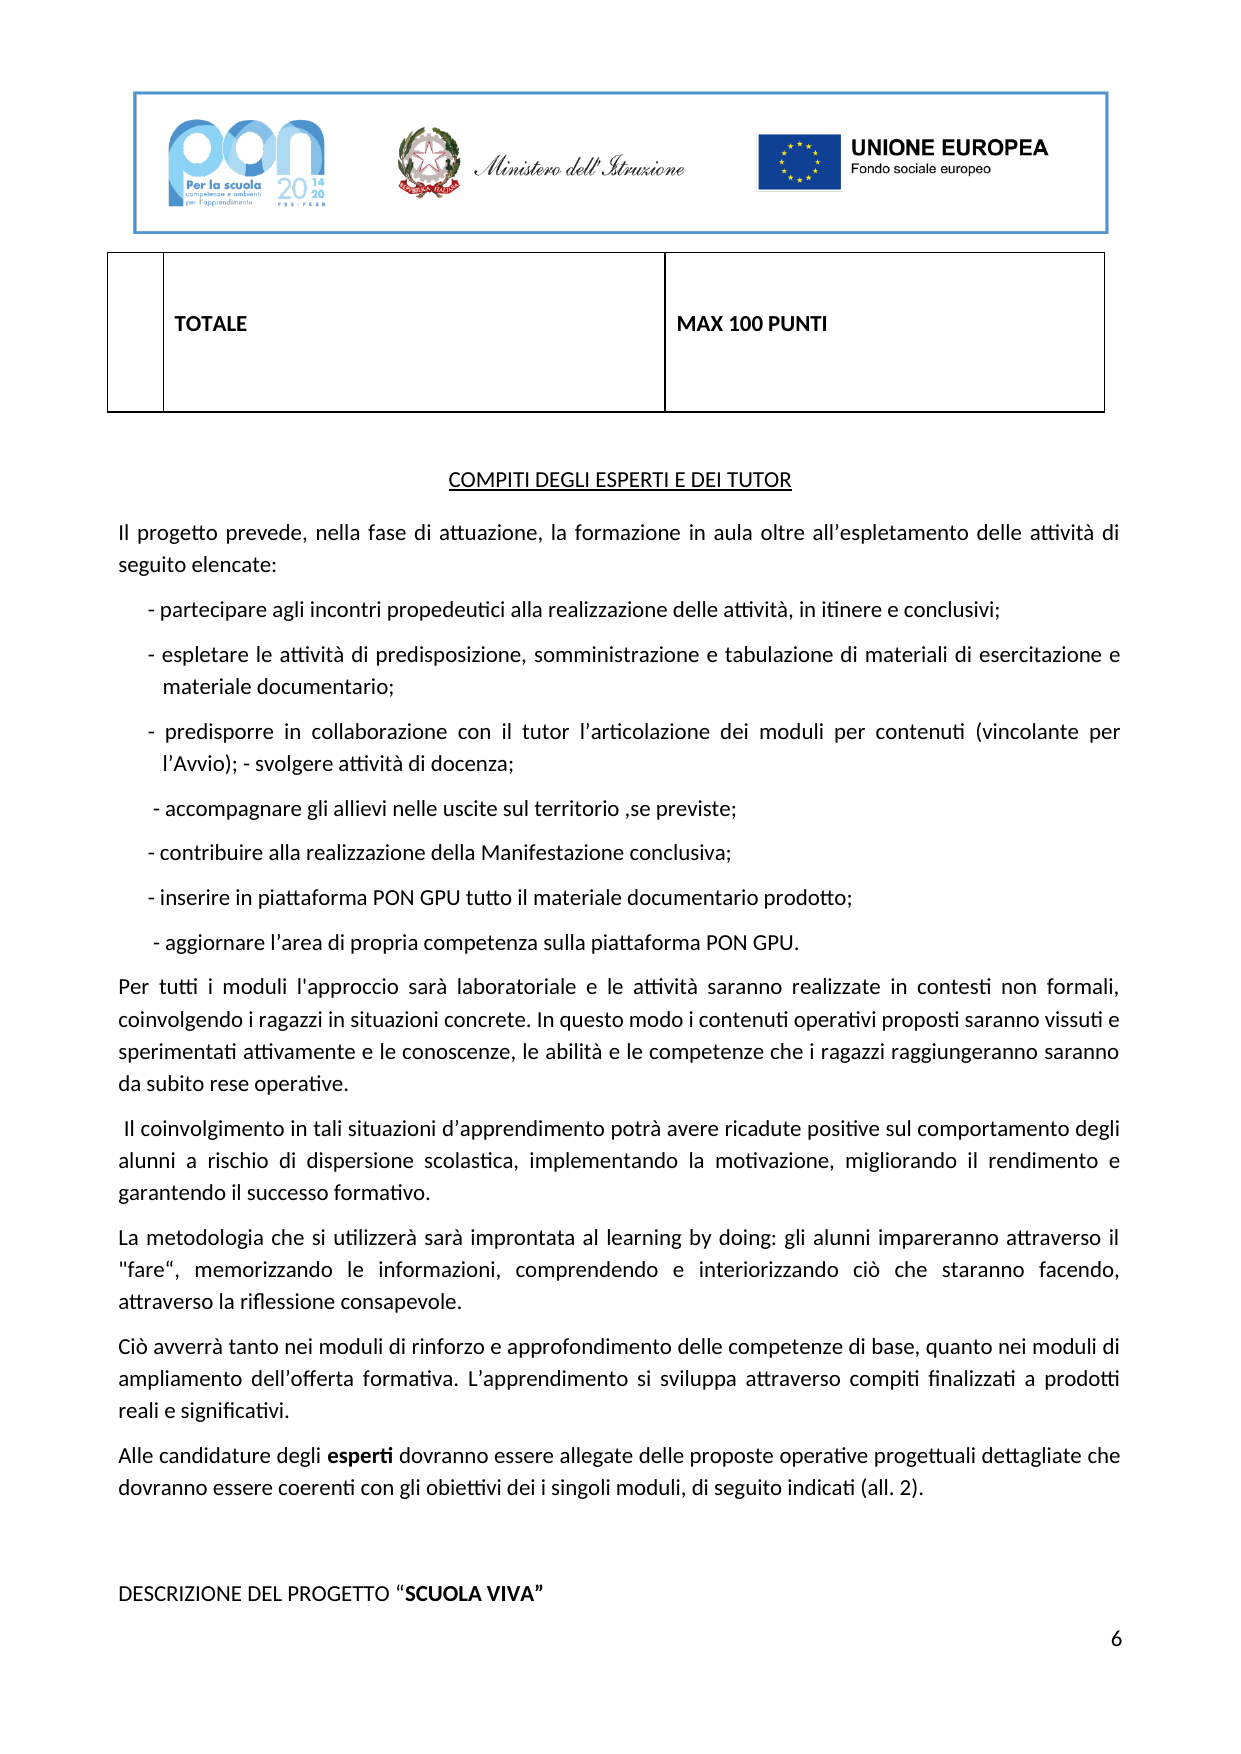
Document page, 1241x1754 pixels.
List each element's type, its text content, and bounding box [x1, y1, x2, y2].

text Per tutti i moduli l'approccio sarà laboratoriale e le attività saranno realizzate in contesti non formali, coinvolgendo i ragazzi in situazioni concrete. In questo modo i contenuti operativi proposti saranno vissuti e sperimentati attivamente e le conoscenze, le abilità e le competenze che i ragazzi raggiungeranno saranno da subito rese operative. [118, 972, 1122, 1097]
table_cell MAX 100 PUNTI [666, 253, 1104, 411]
text Alle candidature degli esperti dovranno essere allegate delle proposte operative progettuali dettagliate che dovranno essere coerenti con gli obiettivi dei i singoli moduli, di seguito indicati (all. 2). [118, 1441, 1122, 1501]
text - predisporre in collaborazione con il tutor l’articolazione dei moduli per contenuti (vincolante per l’Avvio); - svolgere attività di docenza; [148, 717, 1122, 777]
text Il coinvolgimento in tali situazioni d’apprendimento potrà avere ricadute positive sul comportamento degli alunni a rischio di dispersione scolastica, implementando la motivazione, migliorando il rendimento e garantendo il successo formativo. [118, 1114, 1122, 1206]
text Il progetto prevede, nella fase di attuazione, la formazione in aula oltre all’espletamento delle attività di seguito elencate: [118, 518, 1122, 579]
text - contribuire alla realizzazione della Manifestazione conclusiva; [148, 838, 1122, 866]
text - espletare le attività di predisposizione, somministrazione e tabulazione di materiali di esercitazione e materiale documentario; [148, 640, 1122, 700]
table_cell TOTALE [164, 253, 664, 411]
text - aggiornare l’area di propria competenza sulla piattaforma PON GPU. [148, 928, 1122, 956]
text DESCRIZIONE DEL PROGETTO “SCUOLA VIVA” [118, 1579, 1122, 1607]
picture [118, 73, 1123, 252]
text - inserire in piattaforma PON GPU tutto il materiale documentario prodotto; [148, 883, 1122, 911]
table_cell [108, 253, 163, 411]
text COMPITI DEGLI ESPERTI E DEI TUTOR [118, 465, 1122, 493]
text La metodologia che si utilizzerà sarà improntata al learning by doing: gli alunni impareranno attraverso il "fare“, memorizzando le informazioni, comprendendo e interiorizzando ciò che staranno facendo, attraverso la riflessione consapevole. [118, 1223, 1122, 1315]
text - accompagnare gli allievi nelle uscite sul territorio ,se previste; [148, 794, 1122, 822]
text Ciò avverrà tanto nei moduli di rinforzo e approfondimento delle competenze di base, quanto nei moduli di ampliamento dell’offerta formativa. L’apprendimento si sviluppa attraverso compiti finalizzati a prodotti reali e significativi. [118, 1332, 1122, 1424]
text - partecipare agli incontri propedeutici alla realizzazione delle attività, in itinere e conclusivi; [148, 595, 1122, 623]
